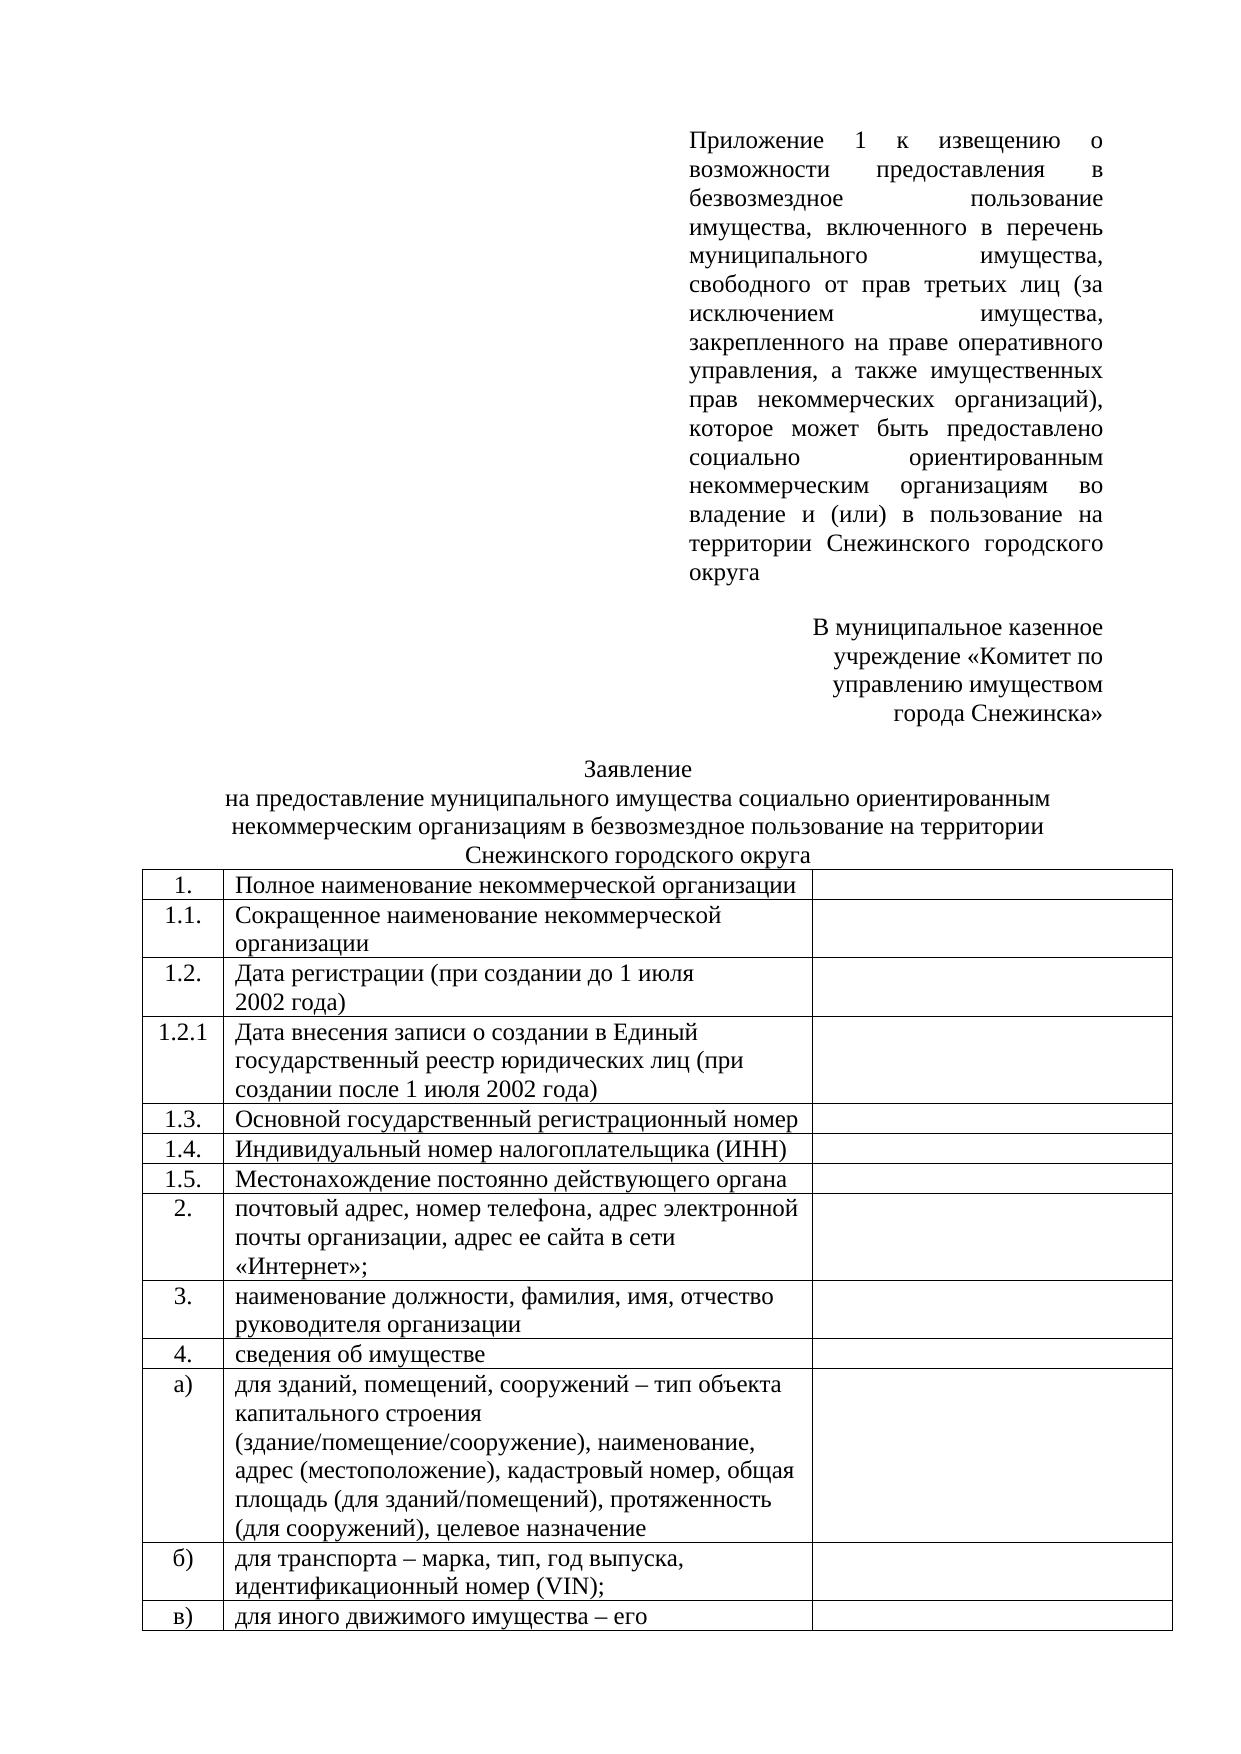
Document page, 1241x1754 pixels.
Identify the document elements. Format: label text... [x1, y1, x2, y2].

table_cell Сокращенное наименование некоммерческой организации [224, 900, 812, 957]
table_cell [813, 1104, 1172, 1133]
text Приложение 1 к извещению о возможности предоставления в безвозмездное пользование имущества, включенного в перечень муниципального имущества, свободного от прав третьих лиц (за исключением имущества, закрепленного на праве оперативного управления, а также имущественных прав некоммерческих организаций), которое может быть предоставлено социально ориентированным некоммерческим организациям во владение и (или) в пользование на территории Снежинского городского округа [689, 126, 1103, 586]
table_cell [813, 1369, 1172, 1542]
table_cell [813, 1164, 1172, 1192]
table_cell в) [143, 1601, 223, 1630]
table_cell 4. [143, 1339, 223, 1368]
text В муниципальное казенное учреждение «Комитет по управлению имуществом города Снежинска» [743, 612, 1103, 727]
table_cell сведения об имуществе [224, 1339, 812, 1368]
table_cell Индивидуальный номер налогоплательщика (ИНН) [224, 1134, 812, 1163]
table_cell для зданий, помещений, сооружений – тип объекта капитального строения (здание/помещение/сооружение), наименование, адрес (местоположение), кадастровый номер, общая площадь (для зданий/помещений), протяженность (для сооружений), целевое назначение [224, 1369, 812, 1542]
table_cell наименование должности, фамилия, имя, отчество руководителя организации [224, 1281, 812, 1338]
table_cell 1.2. [143, 958, 223, 1016]
table_cell [813, 958, 1172, 1016]
table_cell [813, 1281, 1172, 1338]
table_cell [813, 900, 1172, 957]
table_cell Основной государственный регистрационный номер [224, 1104, 812, 1133]
table_cell 2. [143, 1194, 223, 1280]
table_cell 1.5. [143, 1164, 223, 1192]
table_cell [813, 1134, 1172, 1163]
table_cell б) [143, 1543, 223, 1600]
table_cell Дата внесения записи о создании в Единый государственный реестр юридических лиц (при создании после 1 июля 2002 года) [224, 1017, 812, 1103]
table_cell а) [143, 1369, 223, 1542]
table_cell 1.1. [143, 900, 223, 957]
table_header 1. [143, 870, 223, 899]
table_cell почтовый адрес, номер телефона, адрес электронной почты организации, адрес ее сайта в сети «Интернет»; [224, 1194, 812, 1280]
table_cell [813, 1339, 1172, 1368]
table_cell [813, 1543, 1172, 1600]
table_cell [224, 1601, 812, 1630]
table_cell Местонахождение постоянно действующего органа [224, 1164, 812, 1192]
table_cell 3. [143, 1281, 223, 1338]
text некоммерческим организациям в безвозмездное пользование на территории [153, 811, 1122, 840]
table_cell 1.3. [143, 1104, 223, 1133]
table_cell [813, 1017, 1172, 1103]
table_cell 1.2.1 [143, 1017, 223, 1103]
table_cell для транспорта – марка, тип, год выпуска, идентификационный номер (VIN); [224, 1543, 812, 1600]
text Заявление [153, 754, 1122, 783]
text Снежинского городского округа [153, 840, 1122, 869]
table_cell Дата регистрации (при создании до 1 июля 2002 года) [224, 958, 812, 1016]
text на предоставление муниципального имущества социально ориентированным [153, 783, 1122, 811]
table_header Полное наименование некоммерческой организации [224, 870, 812, 899]
table_cell [813, 1601, 1172, 1630]
table_header [813, 870, 1172, 899]
table_cell 1.4. [143, 1134, 223, 1163]
table_cell [813, 1194, 1172, 1280]
